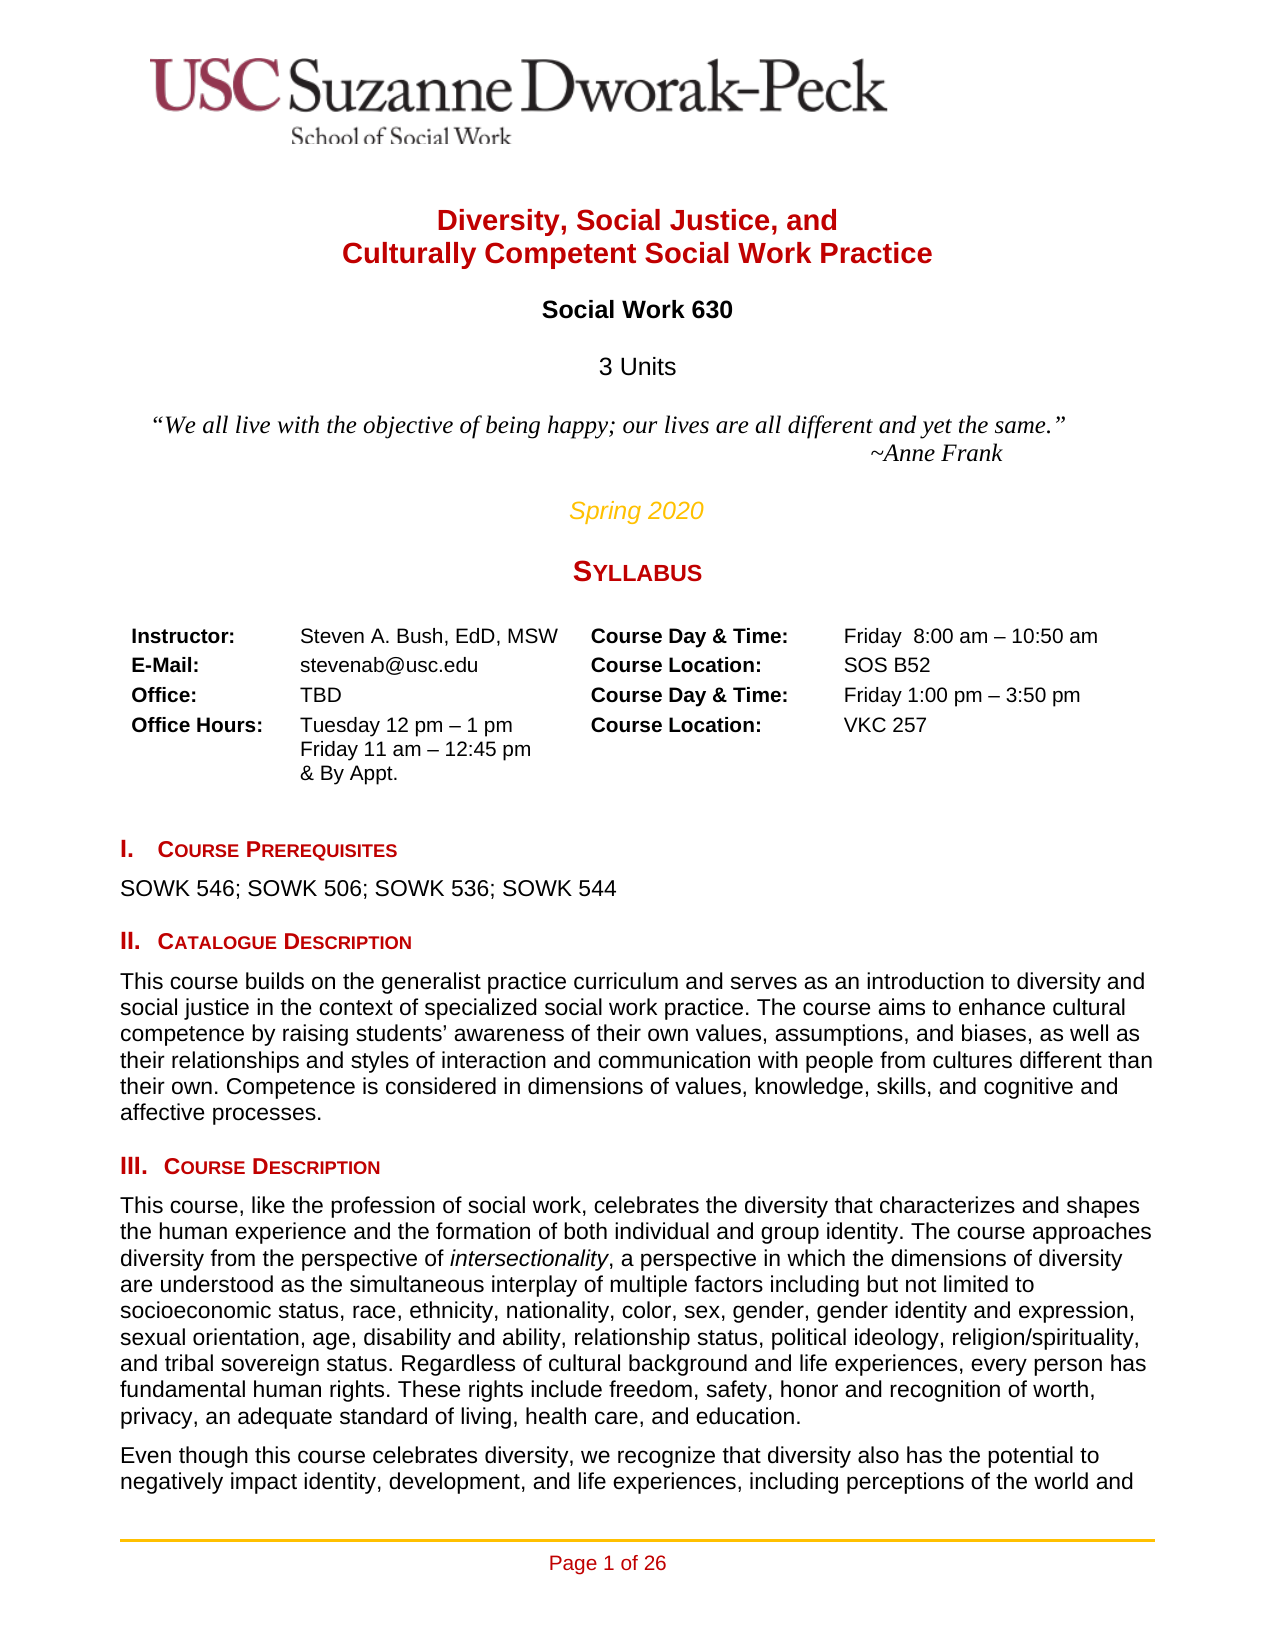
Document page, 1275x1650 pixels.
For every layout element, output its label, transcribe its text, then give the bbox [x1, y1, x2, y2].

text “We all live with the objective of being happy; our lives are all different and yet the same.” ~Anne Frank [120, 410, 1155, 467]
table_cell Friday 1:00 pm – 3:50 pm [833, 683, 1123, 713]
table_header Friday 8:00 am – 10:50 am [833, 624, 1123, 653]
table_header Course Day & Time: [579, 624, 832, 653]
table_cell Office: [120, 683, 289, 713]
table_cell E-Mail: [120, 653, 289, 683]
text Culturally Competent Social Work Practice [120, 236, 1155, 270]
text This course builds on the generalist practice curriculum and serves as an introduction to diversity and social justice in the context of specialized social work practice. The course aims to enhance cultural competence by raising students’ awareness of their own values, assumptions, and biases, as well as their relationships and styles of interaction and communication with people from cultures different than their own. Competence is considered in dimensions of values, knowledge, skills, and cognitive and affective processes. [120, 968, 1155, 1126]
table_cell TBD [289, 683, 579, 713]
table_header Steven A. Bush, EdD, MSW [289, 624, 579, 653]
table_cell VKC 257 [833, 713, 1123, 809]
table_cell SOS B52 [833, 653, 1123, 683]
table_header Instructor: [120, 624, 289, 653]
subtitle Course Description [120, 1151, 1155, 1179]
text Syllabus [120, 553, 1155, 587]
subtitle Course Prerequisites [120, 834, 1155, 862]
subtitle Social Work 630 [120, 295, 1155, 323]
text 3 Units [120, 352, 1155, 381]
table_cell Office Hours: [120, 713, 289, 809]
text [120, 1442, 1155, 1494]
table_cell Course Day & Time: [579, 683, 832, 713]
table_cell Course Location: [579, 653, 832, 683]
table_cell stevenab@usc.edu [289, 653, 579, 683]
text SOWK 546; SOWK 506; SOWK 536; SOWK 544 [120, 875, 1155, 901]
subtitle Catalogue Description [120, 926, 1155, 955]
table_cell Course Location: [579, 713, 832, 809]
text This course, like the profession of social work, celebrates the diversity that characterizes and shapes the human experience and the formation of both individual and group identity. The course approaches diversity from the perspective of intersectionality, a perspective in which the dimensions of diversity are understood as the simultaneous interplay of multiple factors including but not limited to socioeconomic status, race, ethnicity, nationality, color, sex, gender, gender identity and expression, sexual orientation, age, disability and ability, relationship status, political ideology, religion/spirituality, and tribal sovereign status. Regardless of cultural background and life experiences, every person has fundamental human rights. These rights include freedom, safety, honor and recognition of worth, privacy, an adequate standard of living, health care, and education. [120, 1192, 1155, 1429]
table_cell Tuesday 12 pm – 1 pm Friday 11 am – 12:45 pm & By Appt. [289, 713, 579, 809]
text Spring 2020 [120, 496, 1155, 525]
text Diversity, Social Justice, and [120, 203, 1155, 236]
